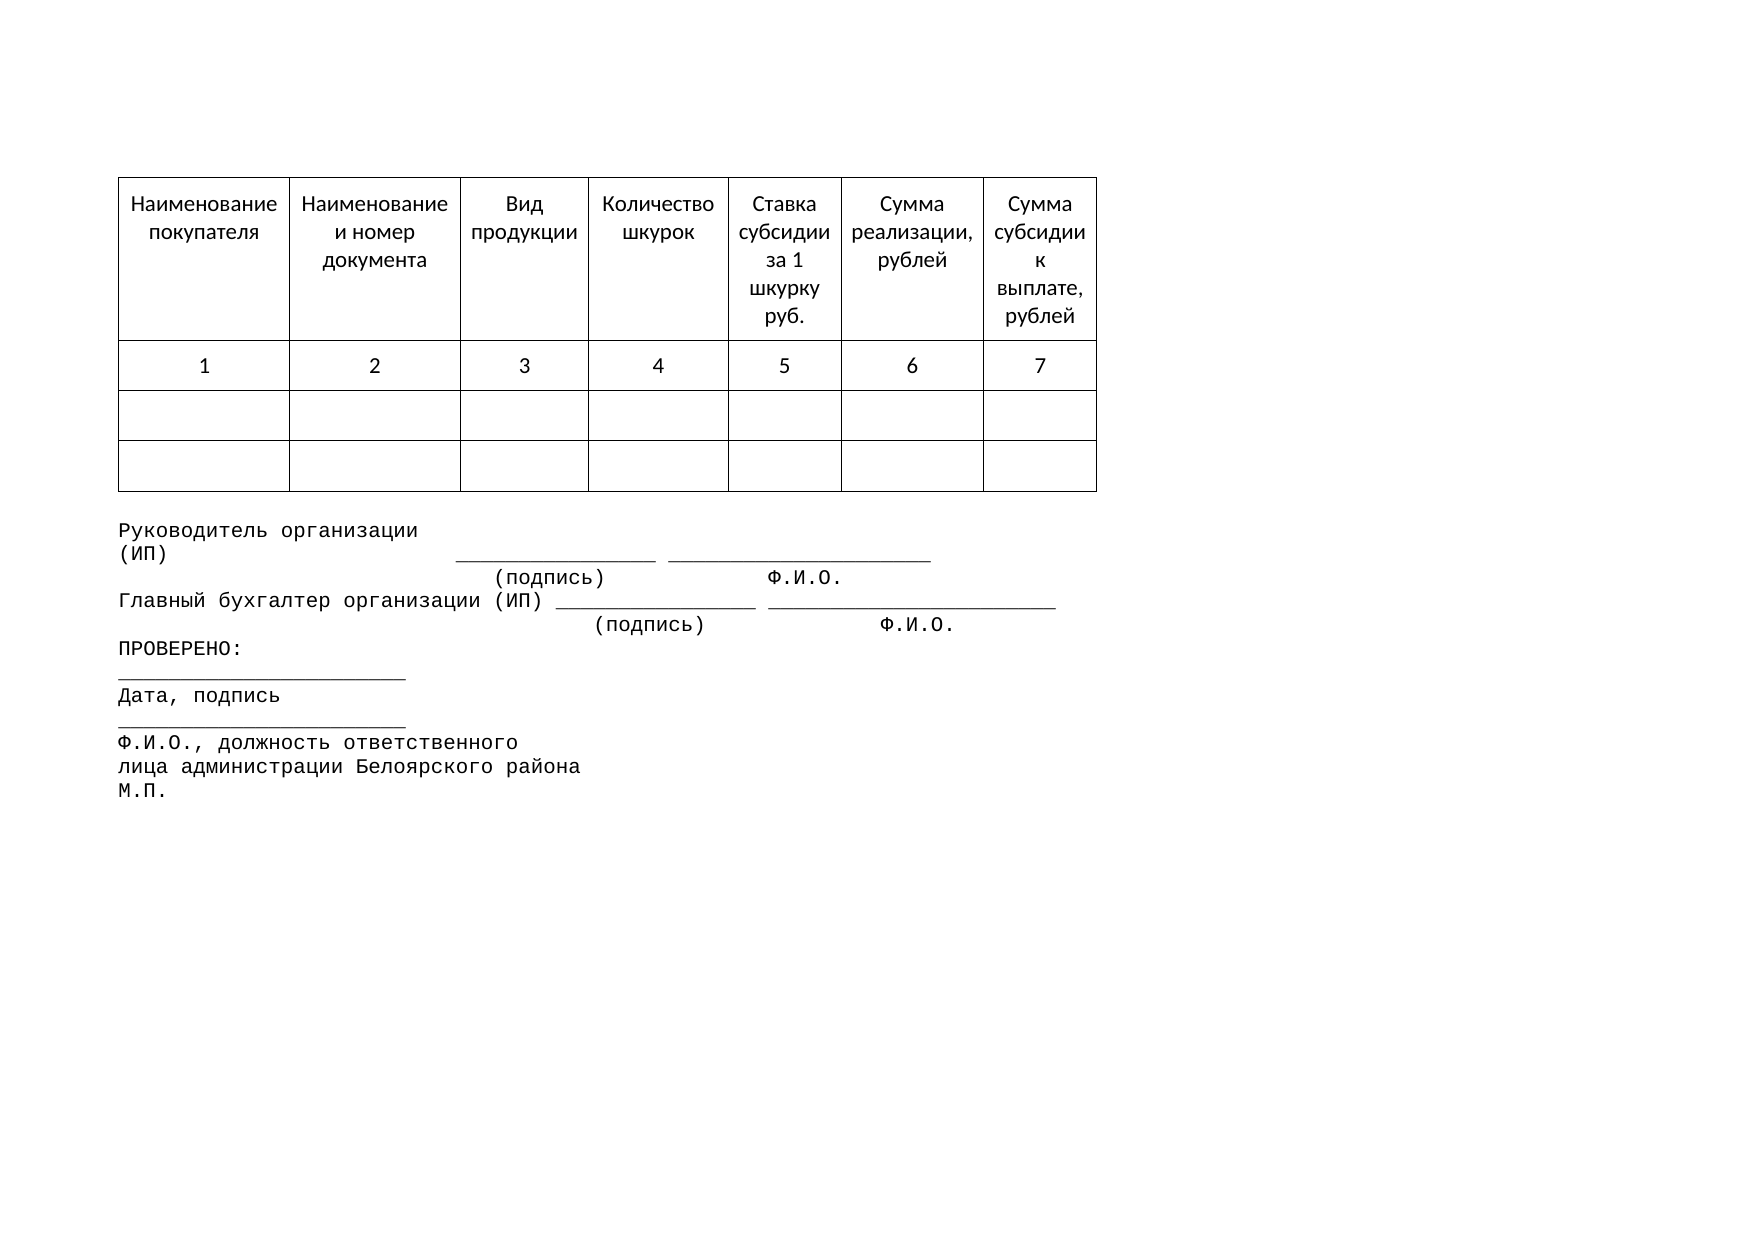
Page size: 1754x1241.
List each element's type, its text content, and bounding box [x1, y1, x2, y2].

text М.П. [118, 780, 1636, 803]
table_header Сумма реализации, рублей [842, 178, 983, 339]
table_cell [461, 441, 588, 491]
table_cell [729, 391, 841, 440]
table_header Ставка субсидии за 1 шкурку руб. [729, 178, 841, 339]
table_cell [589, 391, 728, 440]
text лица администрации Белоярского района [118, 756, 1636, 780]
table_cell [842, 391, 983, 440]
text (ИП) ________________ _____________________ [118, 543, 1636, 567]
text (подпись) Ф.И.О. [118, 614, 1636, 638]
table_cell 3 [461, 341, 588, 390]
table_cell [589, 441, 728, 491]
table_cell [290, 391, 460, 440]
text Главный бухгалтер организации (ИП) ________________ _______________________ [118, 591, 1636, 614]
table_cell 2 [290, 341, 460, 390]
text Руководитель организации [118, 519, 1636, 543]
table_header Наименование покупателя [119, 178, 289, 339]
table_cell [729, 441, 841, 491]
table_cell [461, 391, 588, 440]
table_header Сумма субсидии к выплате, рублей [984, 178, 1096, 339]
table_header Наименование и номер документа [290, 178, 460, 339]
text Дата, подпись [118, 685, 1636, 709]
table_cell [984, 441, 1096, 491]
text (подпись) Ф.И.О. [118, 567, 1636, 591]
table_cell 5 [729, 341, 841, 390]
table_cell 6 [842, 341, 983, 390]
table_header Количество шкурок [589, 178, 728, 339]
table_cell [119, 391, 289, 440]
table_cell 4 [589, 341, 728, 390]
table_cell [290, 441, 460, 491]
table_cell 1 [119, 341, 289, 390]
text ПРОВЕРЕНО: [118, 638, 1636, 661]
table_cell [119, 441, 289, 491]
text _______________________ [118, 661, 1636, 685]
table_cell [842, 441, 983, 491]
table_cell 7 [984, 341, 1096, 390]
table_header Вид продукции [461, 178, 588, 339]
text _______________________ [118, 709, 1636, 732]
table_cell [984, 391, 1096, 440]
text Ф.И.О., должность ответственного [118, 732, 1636, 756]
